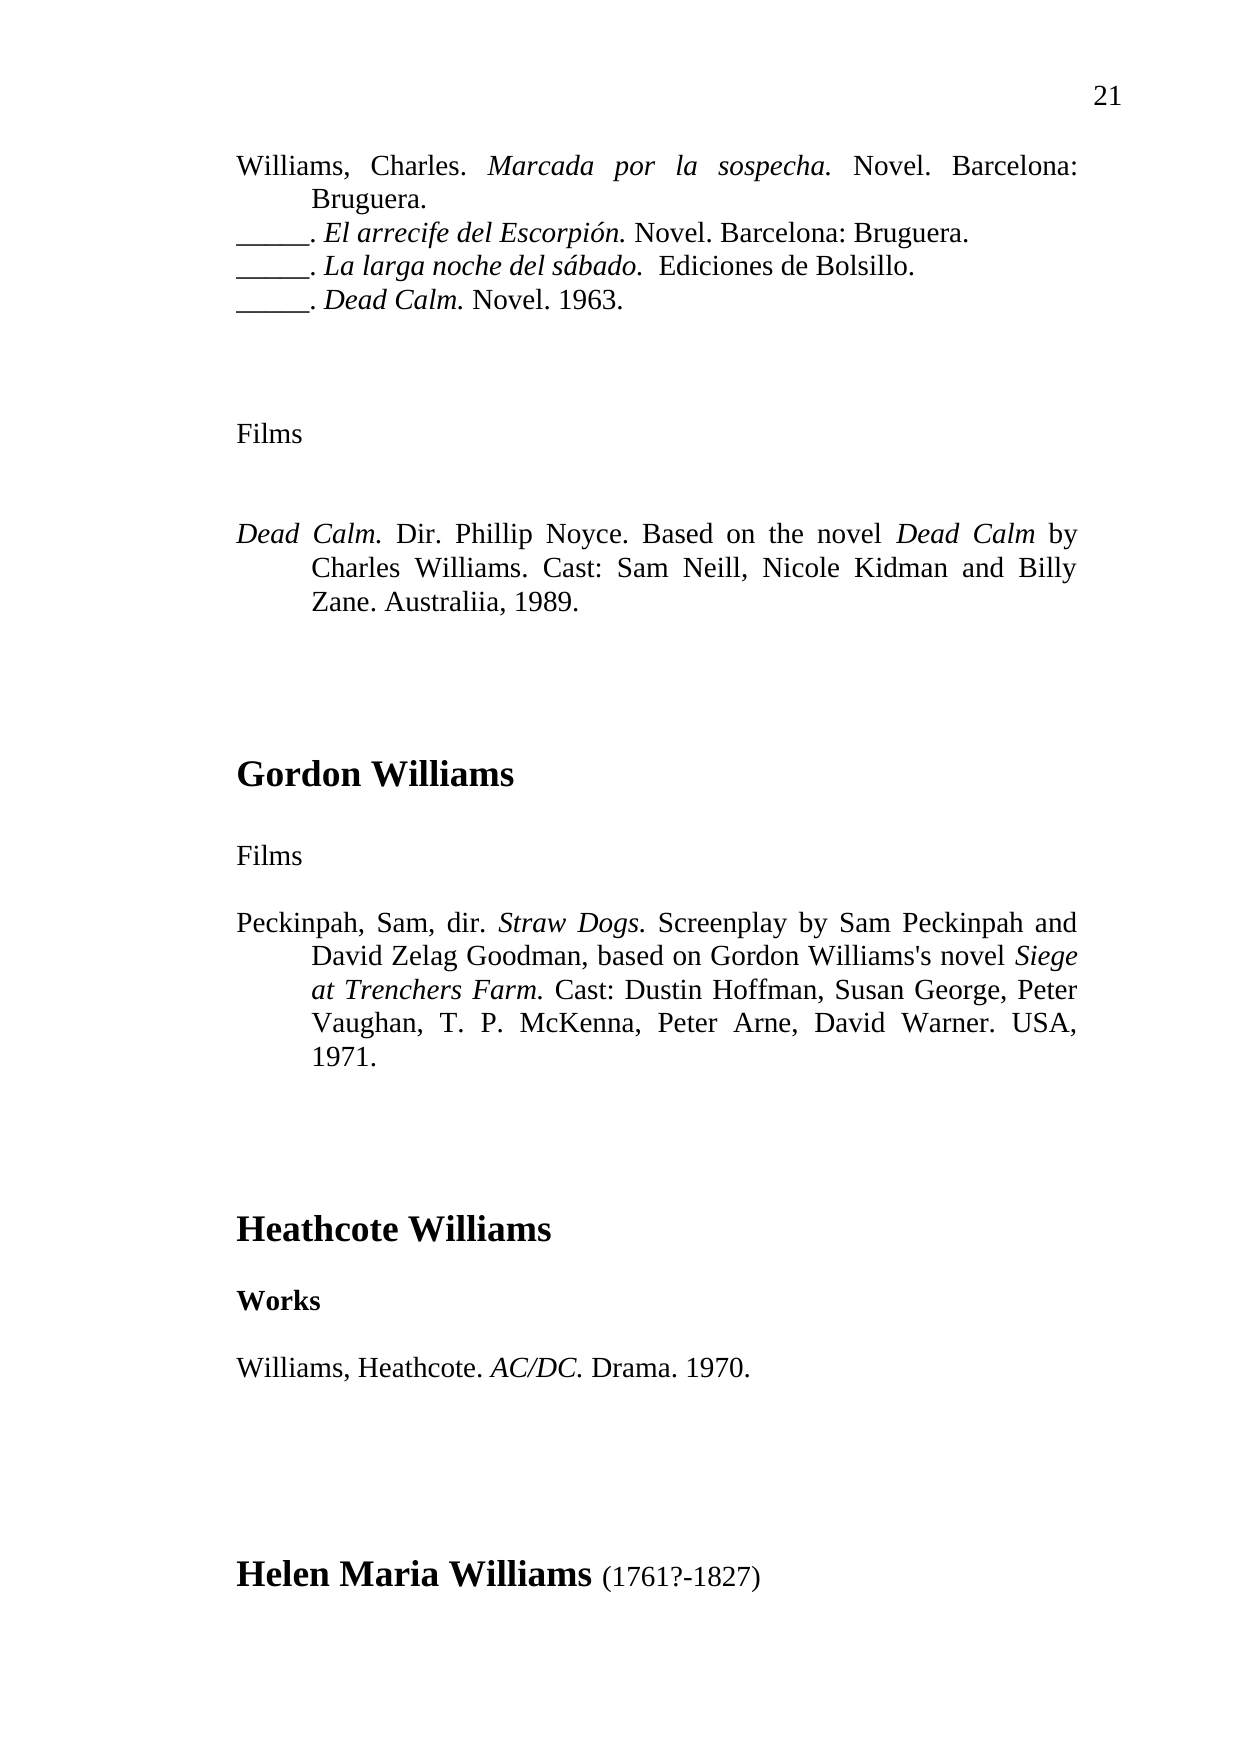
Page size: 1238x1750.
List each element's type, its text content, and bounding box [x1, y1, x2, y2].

text _____. La larga noche del sábado. Ediciones de Bolsillo. [236, 248, 1078, 282]
text Peckinpah, Sam, dir. Straw Dogs. Screenplay by Sam Peckinpah and David Zelag Goodman, based on Gordon Williams's novel Siege at Trenchers Farm. Cast: Dustin Hoffman, Susan George, Peter Vaughan, T. P. McKenna, Peter Arne, David Warner. USA, 1971. [236, 905, 1078, 1072]
text _____. El arrecife del Escorpión. Novel. Barcelona: Bruguera. [236, 215, 1078, 248]
text Williams, Charles. Marcada por la sospecha. Novel. Barcelona: Bruguera. [236, 148, 1078, 215]
text Films [236, 838, 1078, 871]
text Gordon Williams [236, 751, 1078, 794]
text Films [236, 416, 1078, 449]
text Helen Maria Williams (1761?-1827) [236, 1552, 1078, 1595]
text Heathcote Williams [236, 1207, 1078, 1250]
text Williams, Heathcote. AC/DC. Drama. 1970. [236, 1350, 1078, 1384]
text _____. Dead Calm. Novel. 1963. [236, 282, 1078, 315]
text Dead Calm. Dir. Phillip Noyce. Based on the novel Dead Calm by Charles Williams. Cast: Sam Neill, Nicole Kidman and Billy Zane. Australiia, 1989. [236, 517, 1078, 617]
text Works [236, 1283, 1078, 1317]
